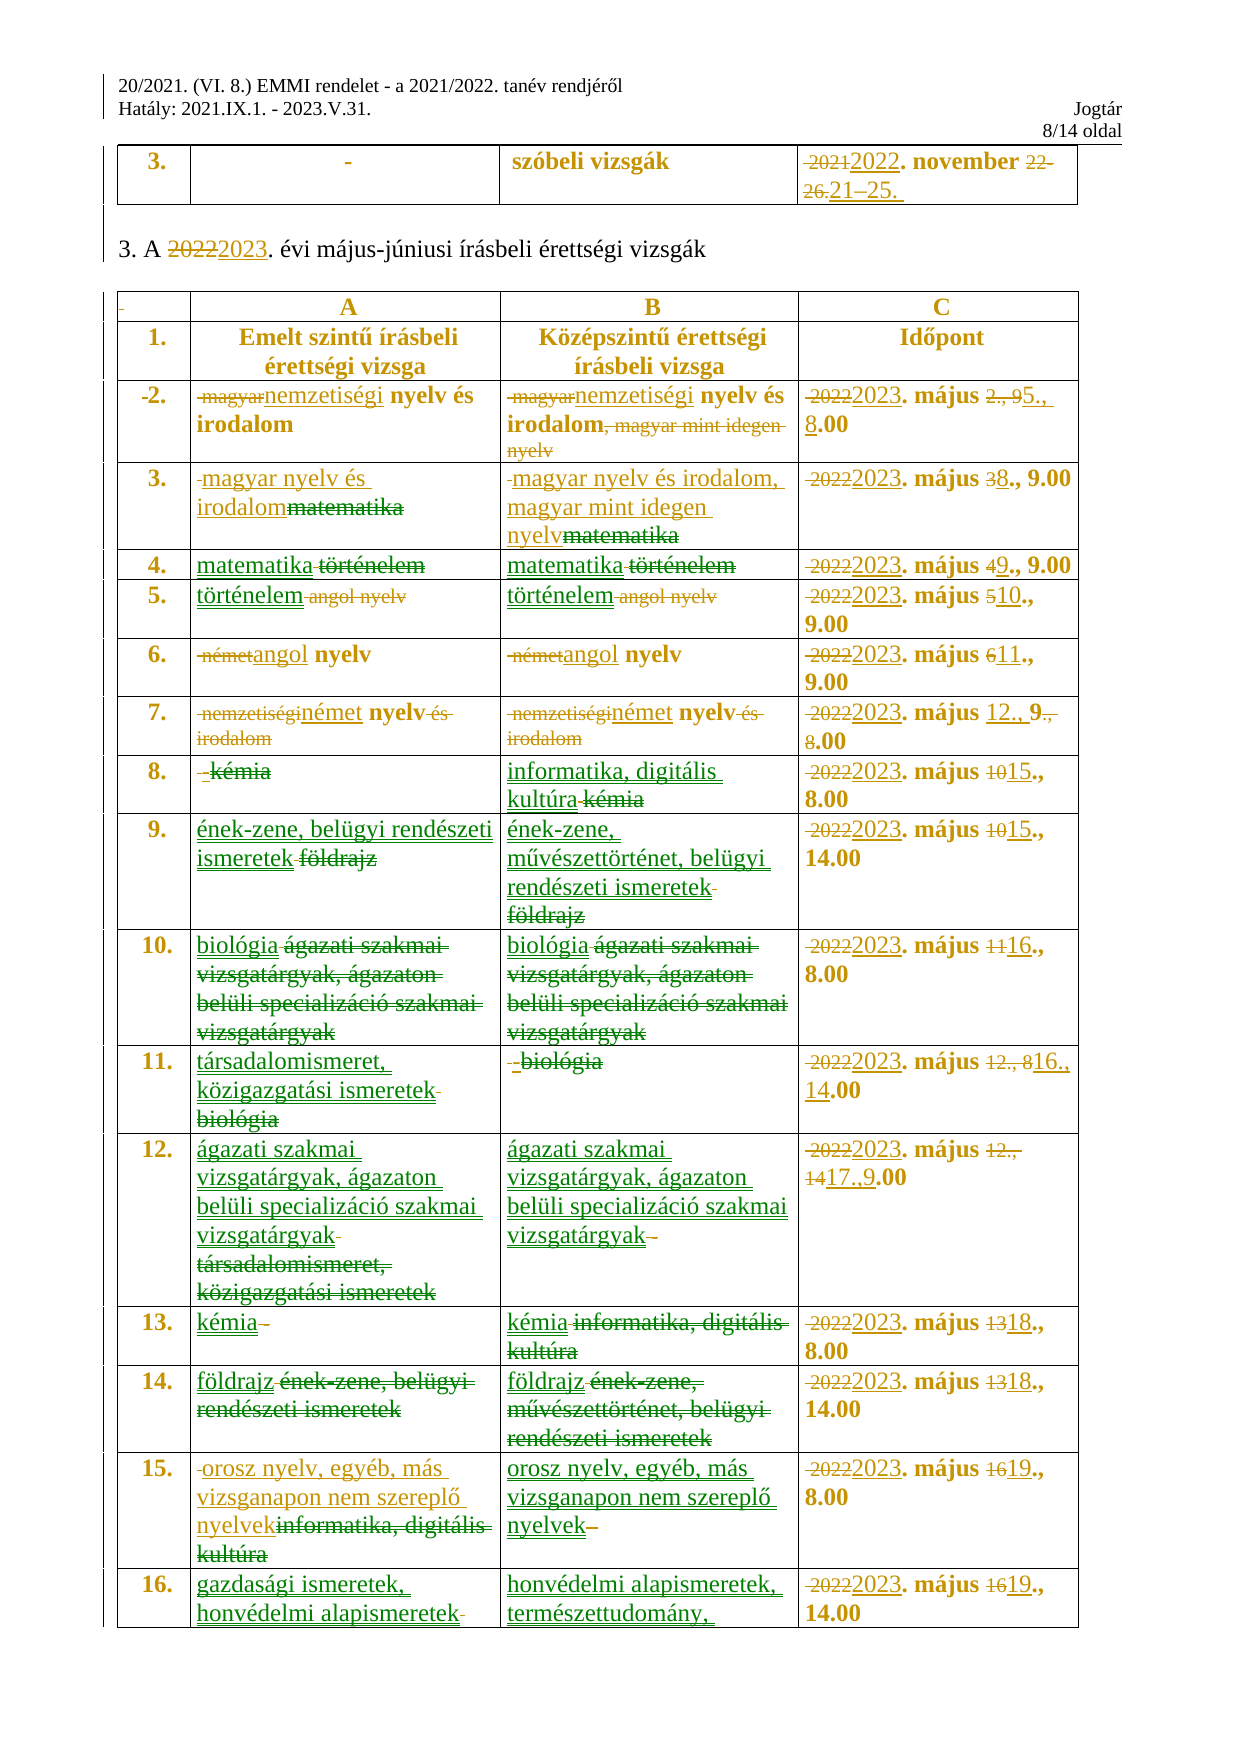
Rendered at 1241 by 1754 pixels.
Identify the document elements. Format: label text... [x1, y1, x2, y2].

table_cell [191, 1046, 500, 1133]
table_cell Középszintű érettségi írásbeli vizsga [501, 322, 798, 379]
table_cell [191, 550, 500, 579]
table_cell [191, 756, 500, 813]
table_cell [501, 1307, 798, 1365]
table_cell - [191, 146, 499, 204]
table_cell 5. [118, 580, 190, 638]
table_cell [501, 756, 798, 813]
table_cell 8. [118, 756, 190, 813]
table_header B [501, 292, 798, 321]
table_cell [501, 463, 798, 549]
table_cell 2. [118, 381, 190, 462]
table_cell 11. [118, 1046, 190, 1133]
table_cell nyelv és irodalom [191, 381, 500, 462]
table_cell . május ., 8.00 [799, 930, 1078, 1045]
table_cell nyelv [501, 697, 798, 755]
table_cell . május ., 8.00 [799, 1307, 1078, 1365]
table_cell . május .00 [799, 381, 1078, 462]
text 3. A . évi május-júniusi írásbeli érettségi vizsgák [118, 234, 1122, 262]
table_cell [501, 1046, 798, 1133]
table_cell . május .00 [799, 1046, 1078, 1133]
table_cell 9. [118, 814, 190, 929]
table_cell 1. [118, 322, 190, 379]
table_cell . május ., 9.00 [799, 463, 1078, 549]
table_cell [501, 1134, 798, 1306]
table_cell szóbeli vizsgák [500, 146, 797, 204]
table_cell Időpont [799, 322, 1078, 379]
table_cell 3. [118, 146, 190, 204]
table_cell . május ., 9.00 [799, 580, 1078, 638]
table_cell 3. [118, 463, 190, 549]
table_cell Emelt szintű írásbeli érettségi vizsga [191, 322, 500, 379]
table_cell [501, 930, 798, 1045]
table_cell [191, 1453, 500, 1568]
table_cell [501, 1569, 798, 1627]
table_header A [191, 292, 500, 321]
table_cell nyelv és irodalom [501, 381, 798, 462]
table_cell [191, 1134, 500, 1306]
table_cell 15. [118, 1453, 190, 1568]
table_cell [191, 463, 500, 549]
table_cell [191, 930, 500, 1045]
table_cell . május .00 [799, 1134, 1078, 1306]
table_cell . május ., 14.00 [799, 814, 1078, 929]
table_cell 7. [118, 697, 190, 755]
table_cell 16. [118, 1569, 190, 1627]
table_cell . május ., 9.00 [799, 639, 1078, 696]
table_cell [501, 1453, 798, 1568]
table_cell 14. [118, 1366, 190, 1452]
table_cell [191, 1366, 500, 1452]
table_cell [501, 550, 798, 579]
table_cell . május 9.00 [799, 697, 1078, 755]
table_cell [191, 1569, 500, 1627]
table_cell 6. [118, 639, 190, 696]
table_cell . május ., 14.00 [799, 1366, 1078, 1452]
table_cell . május ., 14.00 [799, 1569, 1078, 1627]
table_cell [501, 580, 798, 638]
table_cell [501, 1366, 798, 1452]
table_cell 13. [118, 1307, 190, 1365]
table_header [118, 292, 190, 321]
table_cell [191, 580, 500, 638]
table_cell 4. [118, 550, 190, 579]
table_cell [501, 814, 798, 929]
table_cell . május ., 8.00 [799, 756, 1078, 813]
table_cell nyelv [191, 639, 500, 696]
table_cell 10. [118, 930, 190, 1045]
table_cell [191, 1307, 500, 1365]
table_cell 12. [118, 1134, 190, 1306]
table_header C [799, 292, 1078, 321]
table_cell nyelv [501, 639, 798, 696]
table_cell . november [798, 146, 1077, 204]
table_cell . május ., 8.00 [799, 1453, 1078, 1568]
table_cell . május ., 9.00 [799, 550, 1078, 579]
table_cell nyelv [191, 697, 500, 755]
table_cell [191, 814, 500, 929]
